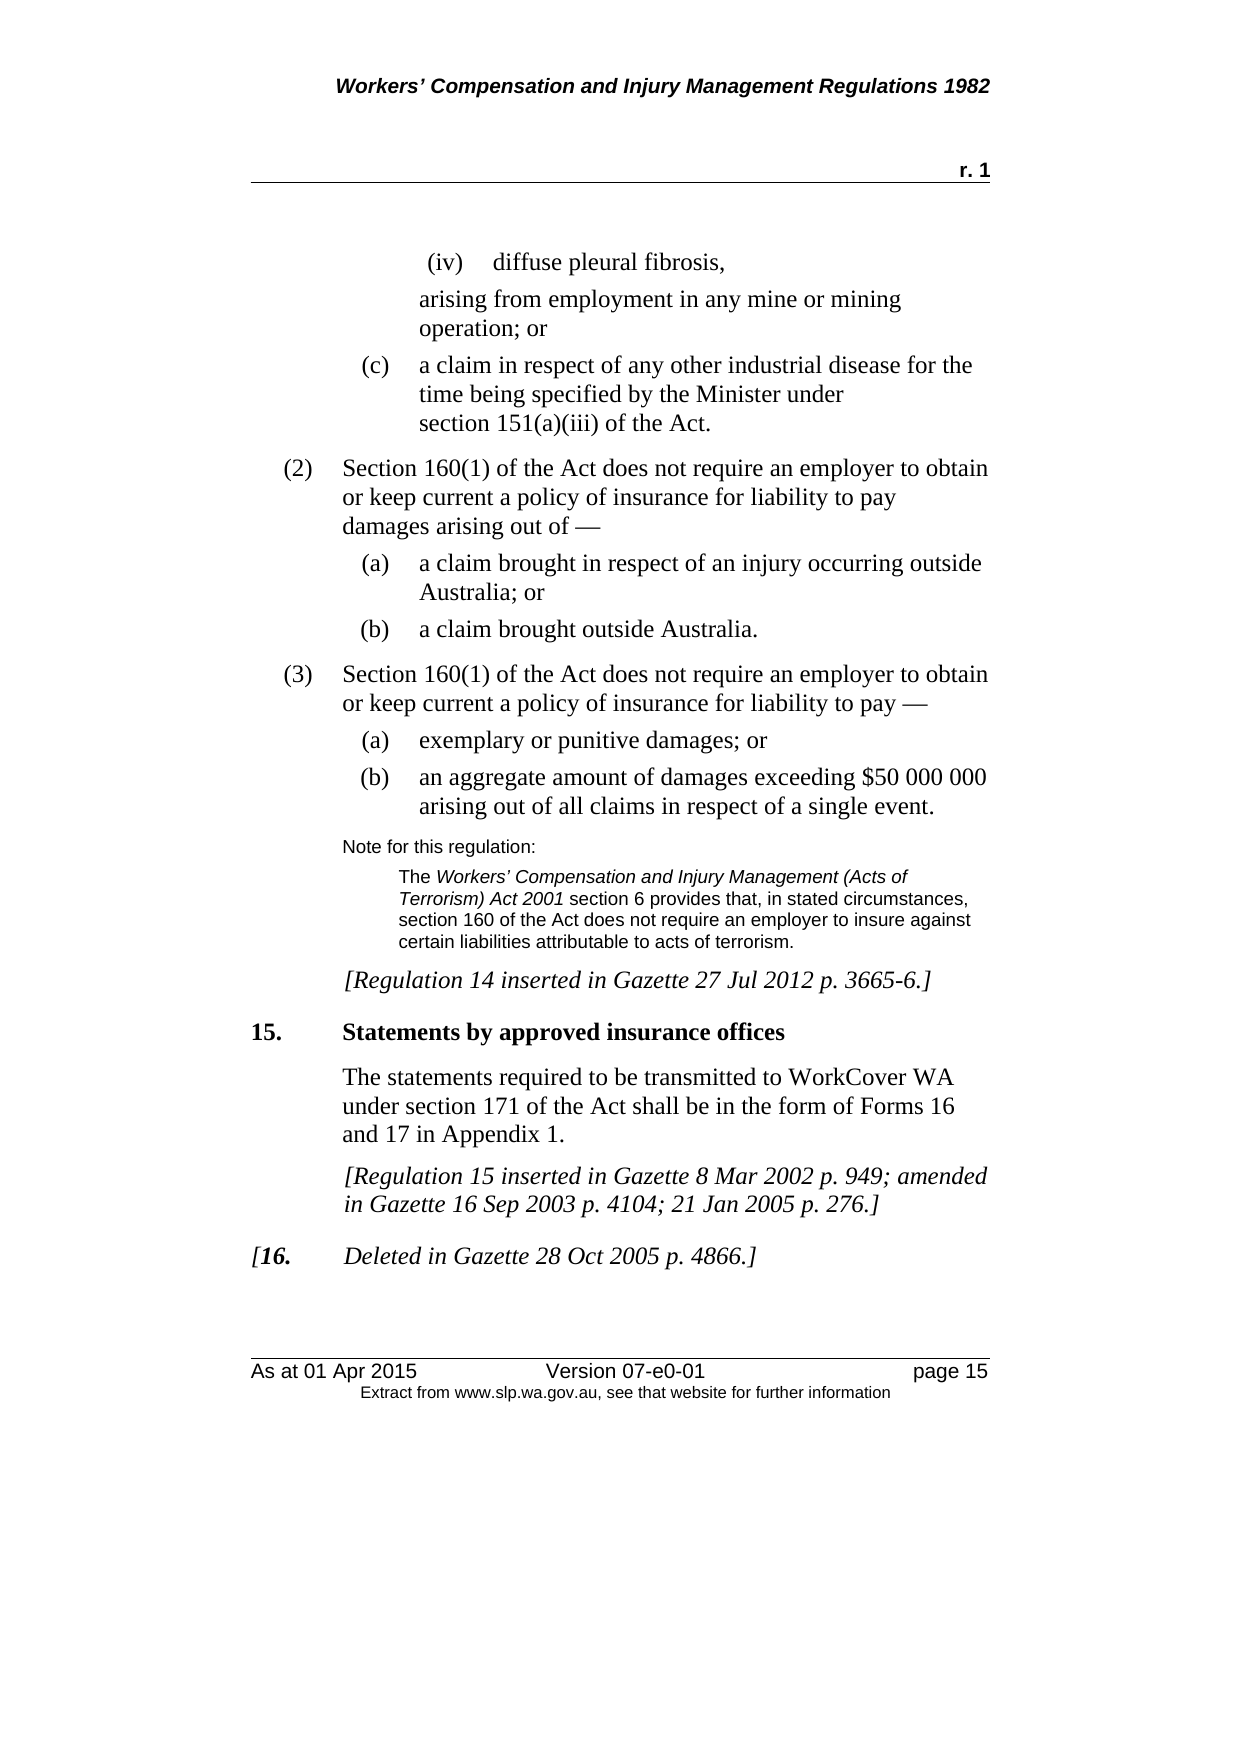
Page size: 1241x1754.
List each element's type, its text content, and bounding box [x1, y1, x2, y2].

text (a) exemplary or punitive damages; or [251, 725, 990, 754]
text The Workers’ Compensation and Injury Management (Acts of Terrorism) Act 2001 section 6 provides that, in stated circumstances, section 160 of the Act does not require an employer to insure against certain liabilities attributable to acts of terrorism. [251, 866, 990, 952]
text (3) Section 160(1) of the Act does not require an employer to obtain or keep current a policy of insurance for liability to pay — [251, 659, 990, 717]
subtitle 15. Statements by approved insurance offices [251, 1017, 990, 1045]
text [Regulation 15 inserted in Gazette 8 Mar 2002 p. 949; amended in Gazette 16 Sep 2003 p. 4104; 21 Jan 2005 p. 276.] [251, 1161, 990, 1218]
subtitle Note for this regulation: [251, 836, 990, 858]
text (a) a claim brought in respect of an injury occurring outside ; or [251, 548, 990, 605]
text [Regulation 14 inserted in Gazette 27 Jul 2012 p. 3665-6.] [251, 965, 990, 994]
text (iv) diffuse pleural fibrosis, [251, 247, 990, 276]
text (b) an aggregate amount of damages exceeding $50 000 000 arising out of all claims in respect of a single event. [251, 762, 990, 819]
text The statements required to be transmitted to under section 171 of the Act shall be in the form of Forms 16 and 17 in Appendix 1. [251, 1062, 990, 1148]
text (2) Section 160(1) of the Act does not require an employer to obtain or keep current a policy of insurance for liability to pay damages arising out of — [251, 453, 990, 539]
text [16. Deleted in Gazette 28 Oct 2005 p. 4866.] [251, 1241, 990, 1270]
text arising from employment in any mine or mining operation; or [251, 284, 990, 342]
text (c) a claim in respect of any other industrial disease for the time being specified by the Minister under section 151(a)(iii) of the Act. [251, 350, 990, 437]
text (b) a claim brought outside . [251, 614, 990, 642]
